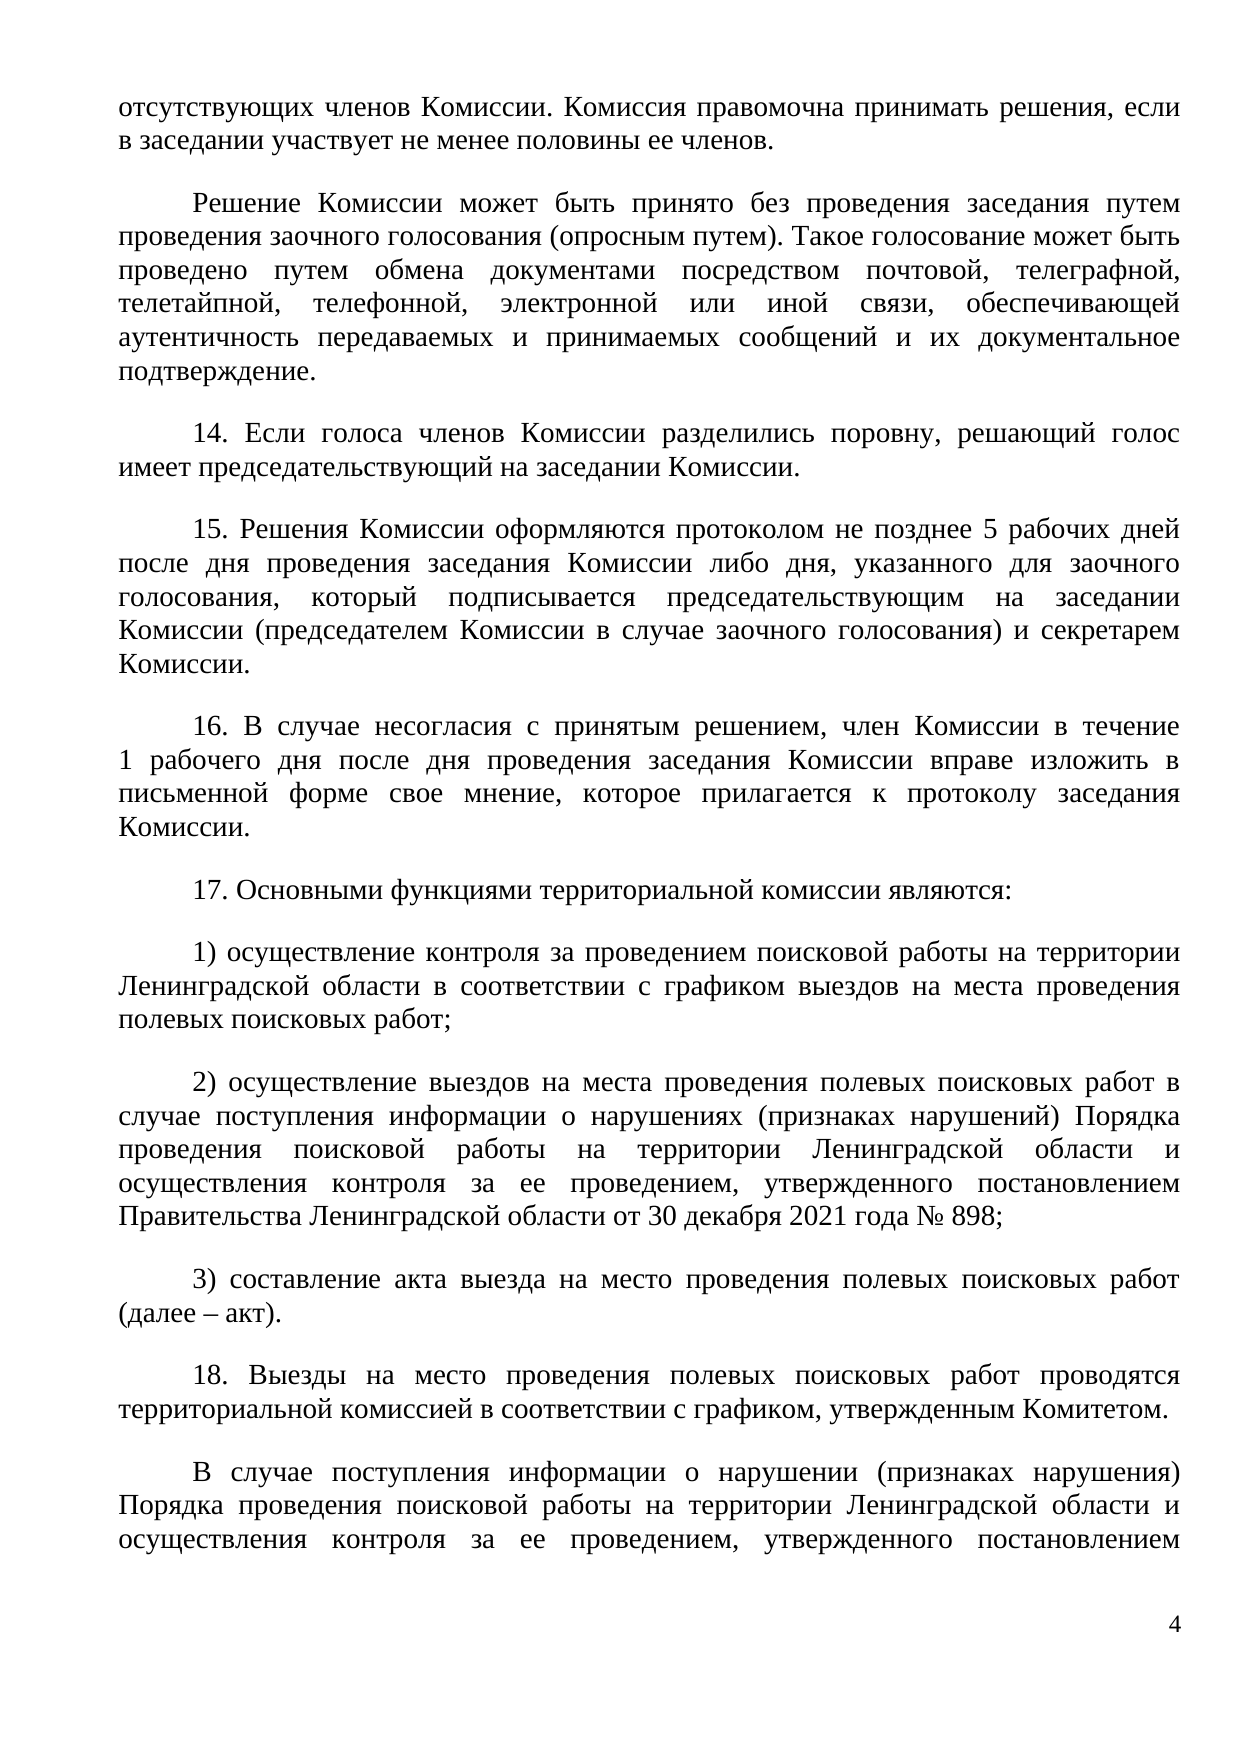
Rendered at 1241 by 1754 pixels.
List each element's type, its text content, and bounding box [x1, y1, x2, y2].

text 14. Если голоса членов Комиссии разделились поровну, решающий голос имеет председательствующий на заседании Комиссии. [118, 415, 1181, 482]
text 3) составление акта выезда на место проведения полевых поисковых работ (далее – акт). [118, 1261, 1181, 1328]
text Решение Комиссии может быть принято без проведения заседания путем проведения заочного голосования (опросным путем). Такое голосование может быть проведено путем обмена документами посредством почтовой, телеграфной, телетайпной, телефонной, электронной или иной связи, обеспечивающей аутентичность передаваемых и принимаемых сообщений и их документальное подтверждение. [118, 185, 1181, 386]
text 2) осуществление выездов на места проведения полевых поисковых работ в случае поступления информации о нарушениях (признаках нарушений) Порядка проведения поисковой работы на территории Ленинградской области и осуществления контроля за ее проведением, утвержденного постановлением Правительства Ленинградской области от 30 декабря 2021 года № 898; [118, 1064, 1181, 1232]
text 17. Основными функциями территориальной комиссии являются: [118, 872, 1181, 905]
text 16. В случае несогласия с принятым решением, член Комиссии в течение 1 рабочего дня после дня проведения заседания Комиссии вправе изложить в письменной форме свое мнение, которое прилагается к протоколу заседания Комиссии. [118, 708, 1181, 843]
text 1) осуществление контроля за проведением поисковой работы на территории Ленинградской области в соответствии с графиком выездов на места проведения полевых поисковых работ; [118, 934, 1181, 1035]
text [118, 89, 1181, 156]
text 15. Решения Комиссии оформляются протоколом не позднее 5 рабочих дней после дня проведения заседания Комиссии либо дня, указанного для заочного голосования, который подписывается председательствующим на заседании Комиссии (председателем Комиссии в случае заочного голосования) и секретарем Комиссии. [118, 512, 1181, 679]
text 18. Выезды на место проведения полевых поисковых работ проводятся территориальной комиссией в соответствии с графиком, утвержденным Комитетом. [118, 1357, 1181, 1424]
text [118, 1454, 1181, 1554]
